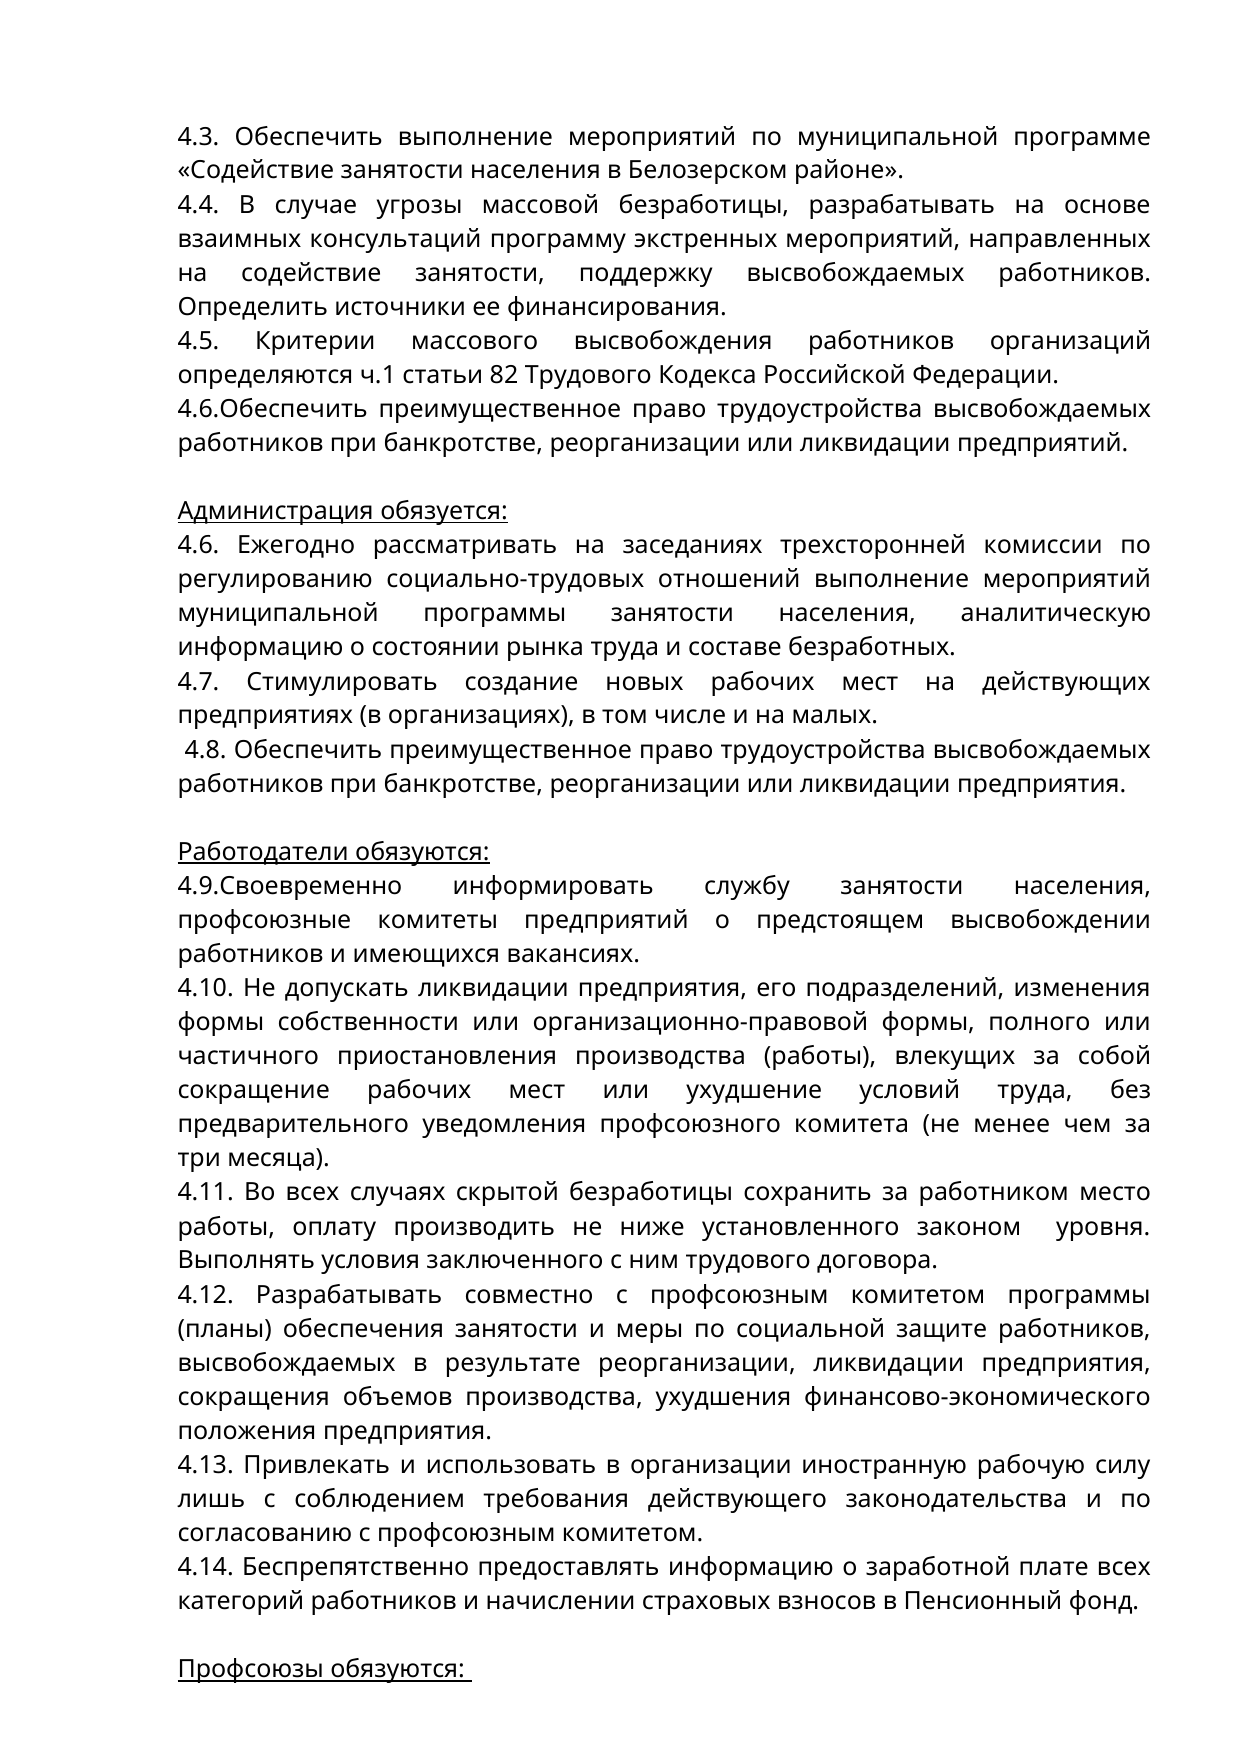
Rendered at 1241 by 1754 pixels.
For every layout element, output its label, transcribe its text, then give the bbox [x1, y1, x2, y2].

text 4.6. Ежегодно рассматривать на заседаниях трехсторонней комиссии по регулированию социально-трудовых отношений выполнение мероприятий муниципальной программы занятости населения, аналитическую информацию о состоянии рынка труда и составе безработных. [177, 527, 1152, 663]
text Администрация обязуется: [177, 493, 1152, 527]
text 4.11. Во всех случаях скрытой безработицы сохранить за работником место работы, оплату производить не ниже установленного законом уровня. Выполнять условия заключенного с ним трудового договора. [177, 1174, 1152, 1276]
text 4.4. В случае угрозы массовой безработицы, разрабатывать на основе взаимных консультаций программу экстренных мероприятий, направленных на содействие занятости, поддержку высвобождаемых работников. Определить источники ее финансирования. [177, 186, 1152, 322]
text Работодатели обязуются: [177, 833, 1152, 867]
text 4.9.Своевременно информировать службу занятости населения, профсоюзные комитеты предприятий о предстоящем высвобождении работников и имеющихся вакансиях. [177, 867, 1152, 970]
text 4.8. Обеспечить преимущественное право трудоустройства высвобождаемых работников при банкротстве, реорганизации или ликвидации предприятия. [177, 731, 1152, 799]
text 4.6.Обеспечить преимущественное право трудоустройства высвобождаемых работников при банкротстве, реорганизации или ликвидации предприятий. [177, 391, 1152, 459]
text 4.7. Стимулировать создание новых рабочих мест на действующих предприятиях (в организациях), в том числе и на малых. [177, 663, 1152, 731]
text 4.13. Привлекать и использовать в организации иностранную рабочую силу лишь с соблюдением требования действующего законодательства и по согласованию с профсоюзным комитетом. [177, 1447, 1152, 1549]
text 4.10. Не допускать ликвидации предприятия, его подразделений, изменения формы собственности или организационно-правовой формы, полного или частичного приостановления производства (работы), влекущих за собой сокращение рабочих мест или ухудшение условий труда, без предварительного уведомления профсоюзного комитета (не менее чем за три месяца). [177, 970, 1152, 1174]
text 4.14. Беспрепятственно предоставлять информацию о заработной плате всех категорий работников и начислении страховых взносов в Пенсионный фонд. [177, 1549, 1152, 1617]
text 4.12. Разрабатывать совместно с профсоюзным комитетом программы (планы) обеспечения занятости и меры по социальной защите работников, высвобождаемых в результате реорганизации, ликвидации предприятия, сокращения объемов производства, ухудшения финансово-экономического положения предприятия. [177, 1276, 1152, 1447]
text Профсоюзы обязуются: [177, 1651, 1152, 1685]
text 4.3. Обеспечить выполнение мероприятий по муниципальной программе «Содействие занятости населения в Белозерском районе». [177, 118, 1152, 186]
text 4.5. Критерии массового высвобождения работников организаций определяются ч.1 статьи 82 Трудового Кодекса Российской Федерации. [177, 322, 1152, 391]
